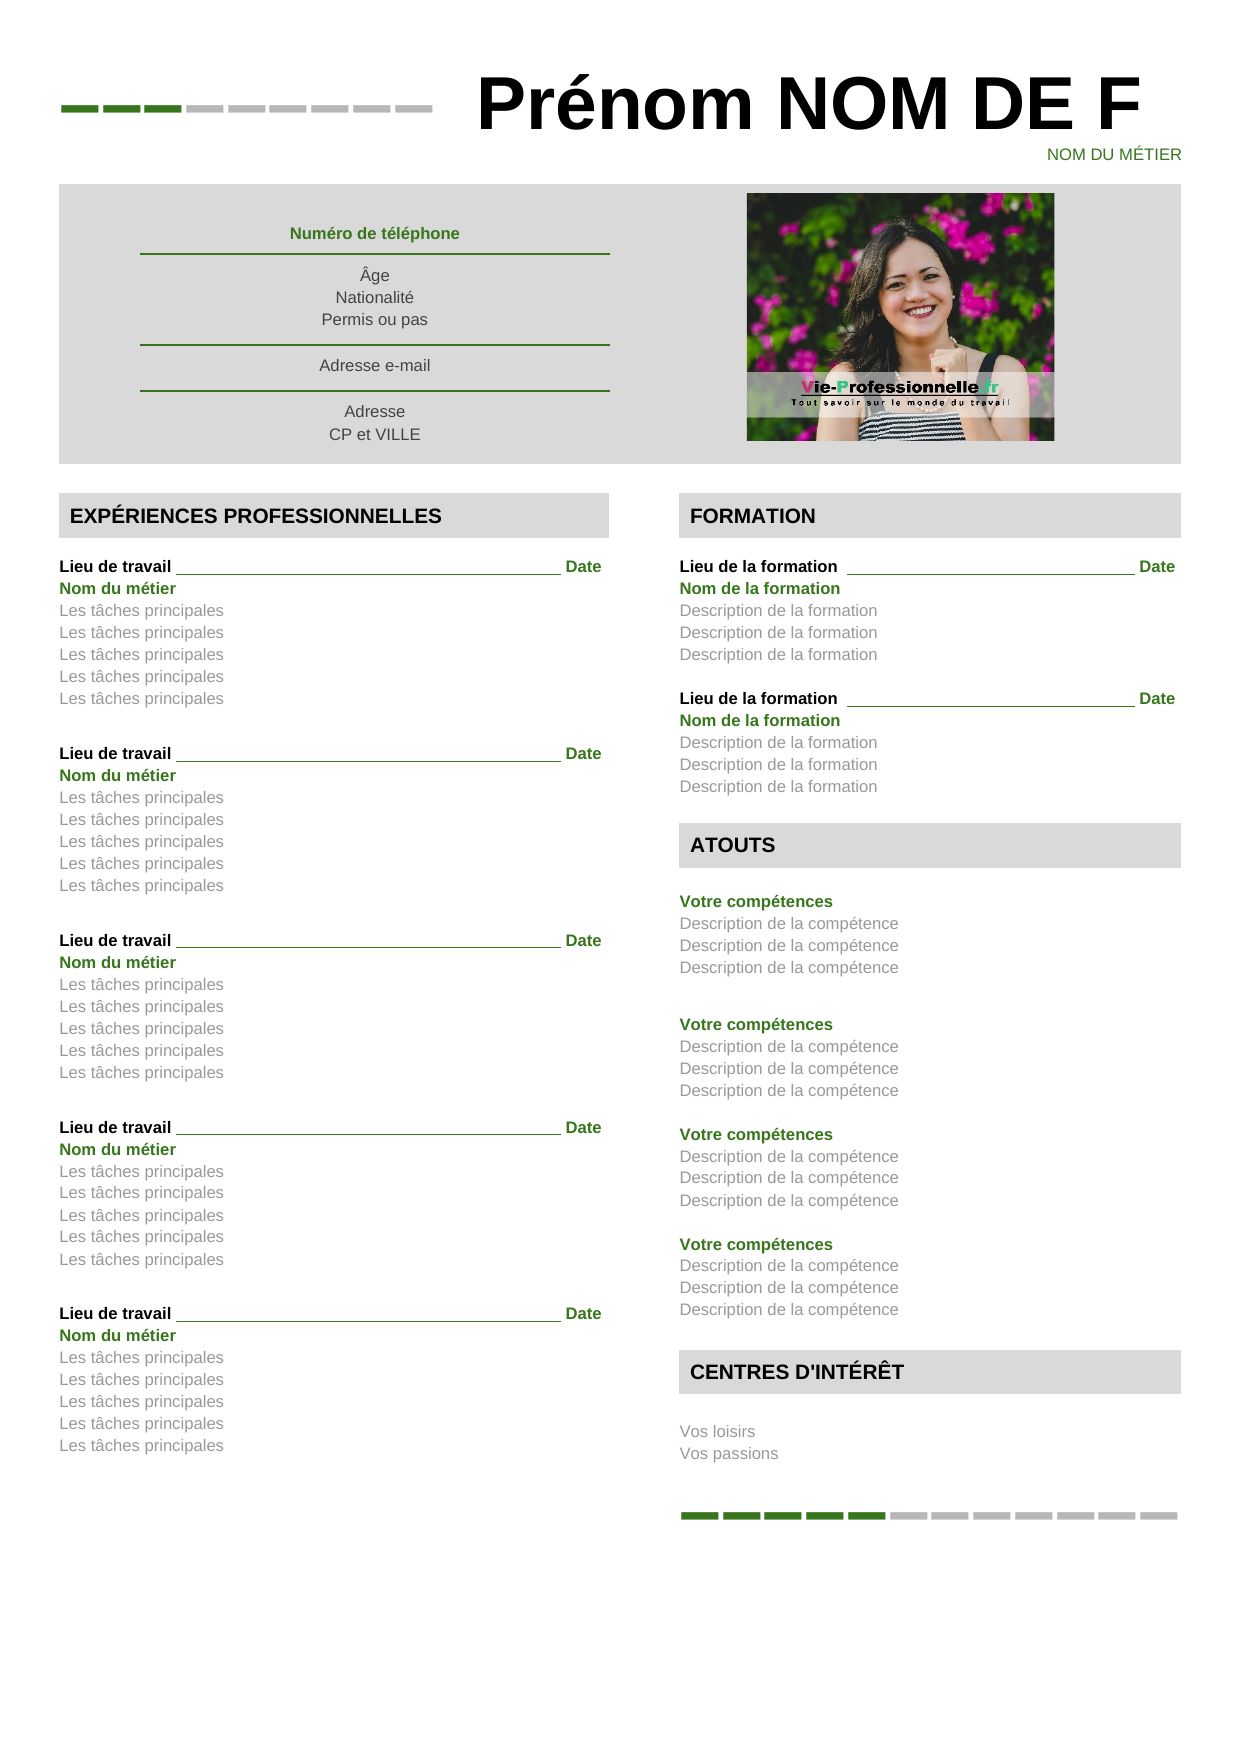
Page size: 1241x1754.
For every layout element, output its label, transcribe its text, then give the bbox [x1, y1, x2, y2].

picture [746, 193, 1055, 441]
table_header ––––––––– Prénom NOM DE F NOM DU MÉTIER [48, 59, 1193, 1604]
